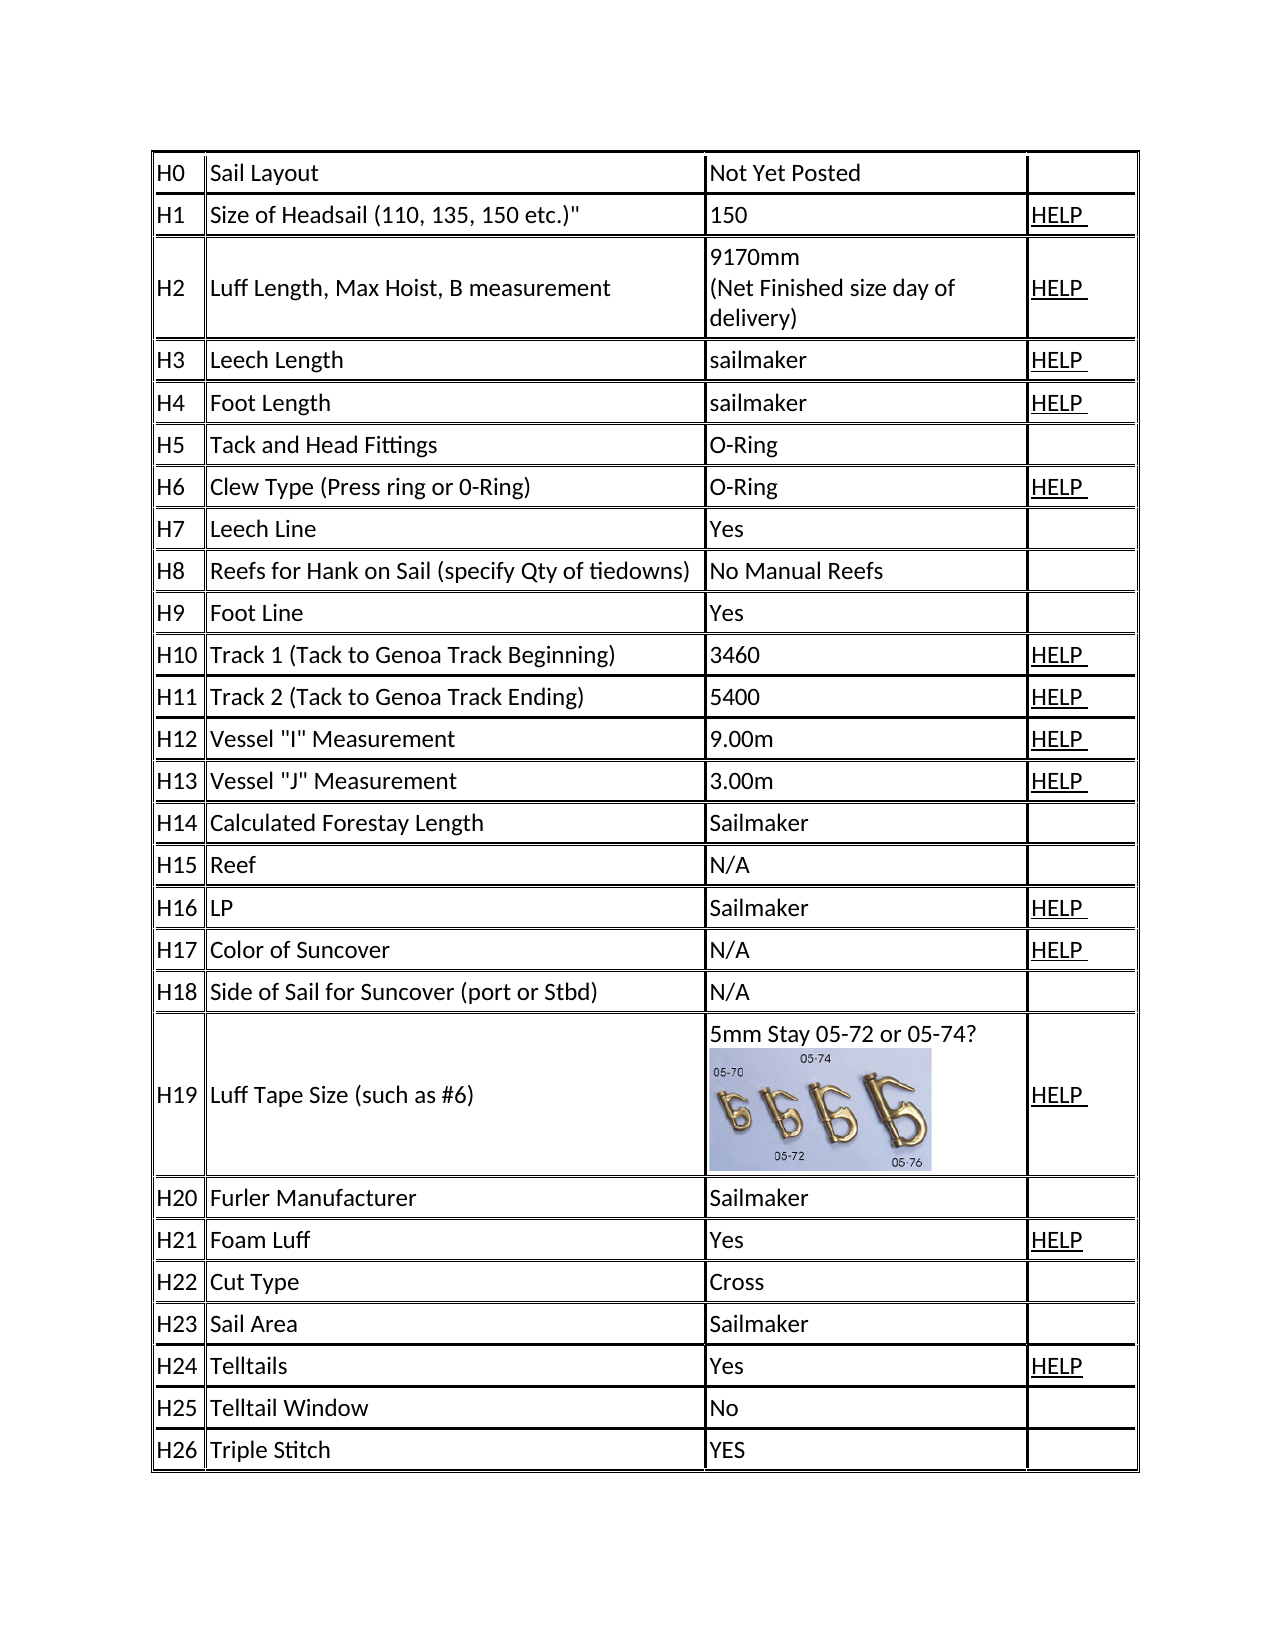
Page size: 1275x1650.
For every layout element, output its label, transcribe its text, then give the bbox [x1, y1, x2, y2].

table_cell Sailmaker [707, 1304, 1026, 1343]
table_cell No Manual Reefs [707, 551, 1026, 590]
table_cell HELP [1029, 379, 1137, 421]
table_cell HELP [1029, 464, 1137, 506]
table_cell Sailmaker [707, 888, 1026, 926]
table_cell [1029, 969, 1137, 1011]
table_cell [1027, 548, 1138, 590]
table_cell Yes [707, 1346, 1026, 1385]
table_cell 9.00m [707, 719, 1026, 758]
table_cell H21 [152, 1217, 206, 1259]
table_cell Leech Length [207, 341, 704, 379]
table_cell O-Ring [707, 467, 1026, 506]
table_cell 3.00m [707, 762, 1026, 800]
picture [709, 1048, 932, 1171]
table_cell 5mm Stay 05-72 or 05-74? [707, 1014, 1026, 1174]
table_cell [1027, 506, 1138, 548]
table_cell Leech Line [207, 509, 704, 548]
table_cell [1027, 1301, 1138, 1343]
table_cell Yes [707, 1220, 1026, 1259]
table_cell N/A [707, 930, 1026, 968]
table_cell H4 [154, 379, 204, 421]
table_cell Sailmaker [707, 1178, 1026, 1217]
table_cell Telltail Window [207, 1388, 704, 1427]
table_cell Yes [707, 593, 1026, 632]
table_cell Telltails [207, 1346, 704, 1385]
table_cell Yes [707, 509, 1026, 548]
table_cell Sailmaker [707, 804, 1026, 842]
table_cell H9 [152, 590, 206, 632]
table_cell Not Yet Posted [705, 152, 1027, 192]
table_cell 3460 [707, 635, 1026, 674]
table_cell H11 [154, 674, 204, 716]
table_cell 150 [707, 195, 1026, 234]
table_cell Sail Layout [206, 152, 705, 192]
table_cell HELP [1027, 632, 1138, 674]
table_cell H6 [154, 464, 204, 506]
table_cell Color of Suncover [207, 930, 704, 968]
table_cell HELP [1029, 337, 1137, 379]
table_cell Reefs for Hank on Sail (specify Qty of tiedowns) [207, 551, 704, 590]
table_cell Clew Type (Press ring or 0-Ring) [207, 467, 704, 506]
table_cell HELP [1027, 1217, 1138, 1259]
table_cell H7 [152, 506, 206, 548]
table_cell H10 [152, 632, 206, 674]
table_cell HELP [1029, 758, 1137, 800]
table_cell No [707, 1388, 1026, 1427]
table_cell H20 [154, 1175, 204, 1217]
table_cell H23 [152, 1301, 206, 1343]
table_cell H22 [152, 1259, 206, 1301]
table_cell HELP [1029, 674, 1137, 716]
table_cell N/A [707, 846, 1026, 884]
table_cell H3 [154, 337, 204, 379]
table_cell Vessel "J" Measurement [207, 762, 704, 800]
table_cell [1027, 590, 1138, 632]
table_cell [1029, 1175, 1137, 1217]
table_cell [1029, 1385, 1137, 1427]
table_cell H26 [154, 1427, 206, 1469]
table_cell 9170mm (Net Finished size day of delivery) [707, 238, 1026, 337]
table_cell H19 [152, 1011, 206, 1174]
table_cell Track 2 (Tack to Genoa Track Ending) [207, 677, 704, 716]
table_cell Track 1 (Tack to Genoa Track Beginning) [207, 635, 704, 674]
table_cell HELP [1027, 1011, 1138, 1174]
table_cell [1029, 800, 1137, 842]
table_cell Cross [707, 1262, 1026, 1301]
table_cell Furler Manufacturer [207, 1178, 704, 1217]
table_cell HELP [1029, 234, 1137, 337]
table_cell Tack and Head Fittings [207, 425, 704, 463]
table_cell H14 [154, 800, 204, 842]
table_cell N/A [707, 972, 1026, 1011]
table_cell Reef [207, 846, 704, 884]
table_cell Luff Tape Size (such as #6) [207, 1014, 704, 1174]
table_cell Triple Stitch [206, 1430, 705, 1469]
table_cell O-Ring [707, 425, 1026, 463]
table_cell Size of Headsail (110, 135, 150 etc.)" [207, 195, 704, 234]
table_cell HELP [1029, 884, 1137, 926]
table_cell YES [705, 1430, 1027, 1469]
table_cell sailmaker [707, 383, 1026, 421]
table_cell Foot Length [207, 383, 704, 421]
table_cell HELP [1029, 192, 1137, 234]
table_cell Side of Sail for Suncover (port or Stbd) [207, 972, 704, 1011]
table_cell [1029, 421, 1137, 463]
table_cell Calculated Forestay Length [207, 804, 704, 842]
table_cell H5 [154, 421, 204, 463]
table_cell H16 [154, 884, 204, 926]
table_cell H0 [154, 153, 206, 192]
table_cell H24 [152, 1343, 204, 1385]
table_cell H17 [154, 926, 204, 968]
table_cell H18 [154, 969, 204, 1011]
table_cell Sail Area [207, 1304, 704, 1343]
table_cell H13 [154, 758, 204, 800]
table_cell H8 [152, 548, 206, 590]
table_cell HELP [1029, 1343, 1138, 1385]
table_cell H2 [154, 234, 204, 337]
table_cell LP [207, 888, 704, 926]
table_cell H15 [154, 842, 204, 884]
table_cell H1 [154, 192, 204, 234]
table_cell sailmaker [707, 341, 1026, 379]
table_cell Foot Line [207, 593, 704, 632]
table_cell Vessel "I" Measurement [207, 719, 704, 758]
table_cell Luff Length, Max Hoist, B measurement [207, 238, 704, 337]
table_cell H25 [154, 1385, 204, 1427]
table_cell [1027, 1427, 1137, 1469]
table_cell [1029, 842, 1137, 884]
table_cell HELP [1029, 716, 1137, 758]
table_cell H12 [154, 716, 204, 758]
table_cell Foam Luff [207, 1220, 704, 1259]
table_cell [1027, 153, 1137, 192]
table_cell HELP [1029, 926, 1137, 968]
table_cell [1027, 1259, 1138, 1301]
table_cell Cut Type [207, 1262, 704, 1301]
table_cell 5400 [707, 677, 1026, 716]
